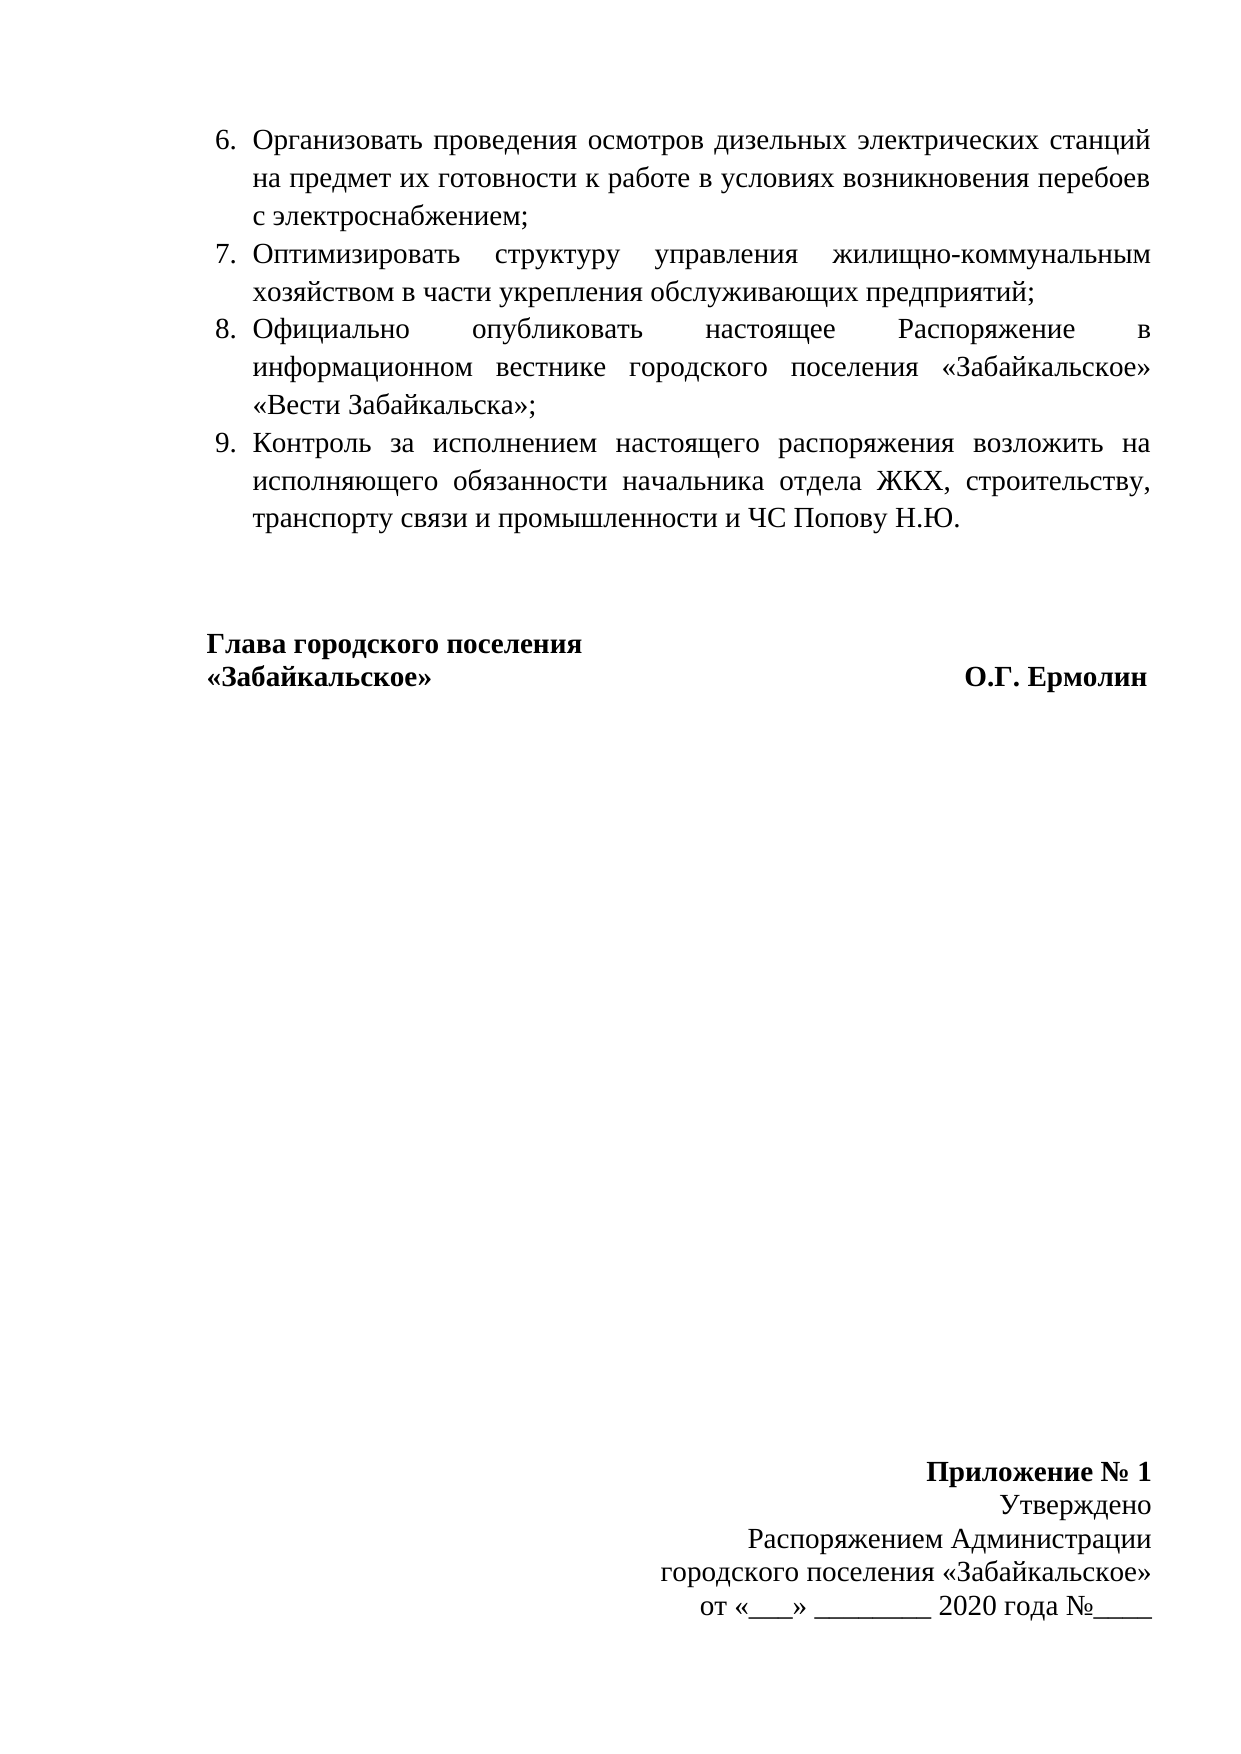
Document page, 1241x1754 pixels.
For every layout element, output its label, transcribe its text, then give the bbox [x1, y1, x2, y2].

text «Забайкальское» О.Г. Ермолин [177, 659, 1152, 693]
list Контроль за исполнением настоящего распоряжения возложить на исполняющего обязанности начальника отдела ЖКХ, строительству, транспорту связи и промышленности и ЧС Попову Н.Ю. [215, 421, 1152, 534]
text городского поселения «Забайкальское» [177, 1554, 1152, 1588]
text Глава городского поселения [177, 626, 1152, 659]
text Утверждено [177, 1487, 1152, 1521]
list Официально опубликовать настоящее Распоряжение в информационном вестнике городского поселения «Забайкальское» «Вести Забайкальска»; [215, 307, 1152, 421]
text Приложение № 1 [177, 1454, 1152, 1487]
text от «___» ________ 2020 года №____ [177, 1588, 1152, 1622]
list Организовать проведения осмотров дизельных электрических станций на предмет их готовности к работе в условиях возникновения перебоев с электроснабжением; [215, 118, 1152, 232]
text Распоряжением Администрации [177, 1521, 1152, 1554]
list Оптимизировать структуру управления жилищно-коммунальным хозяйством в части укрепления обслуживающих предприятий; [215, 232, 1152, 307]
